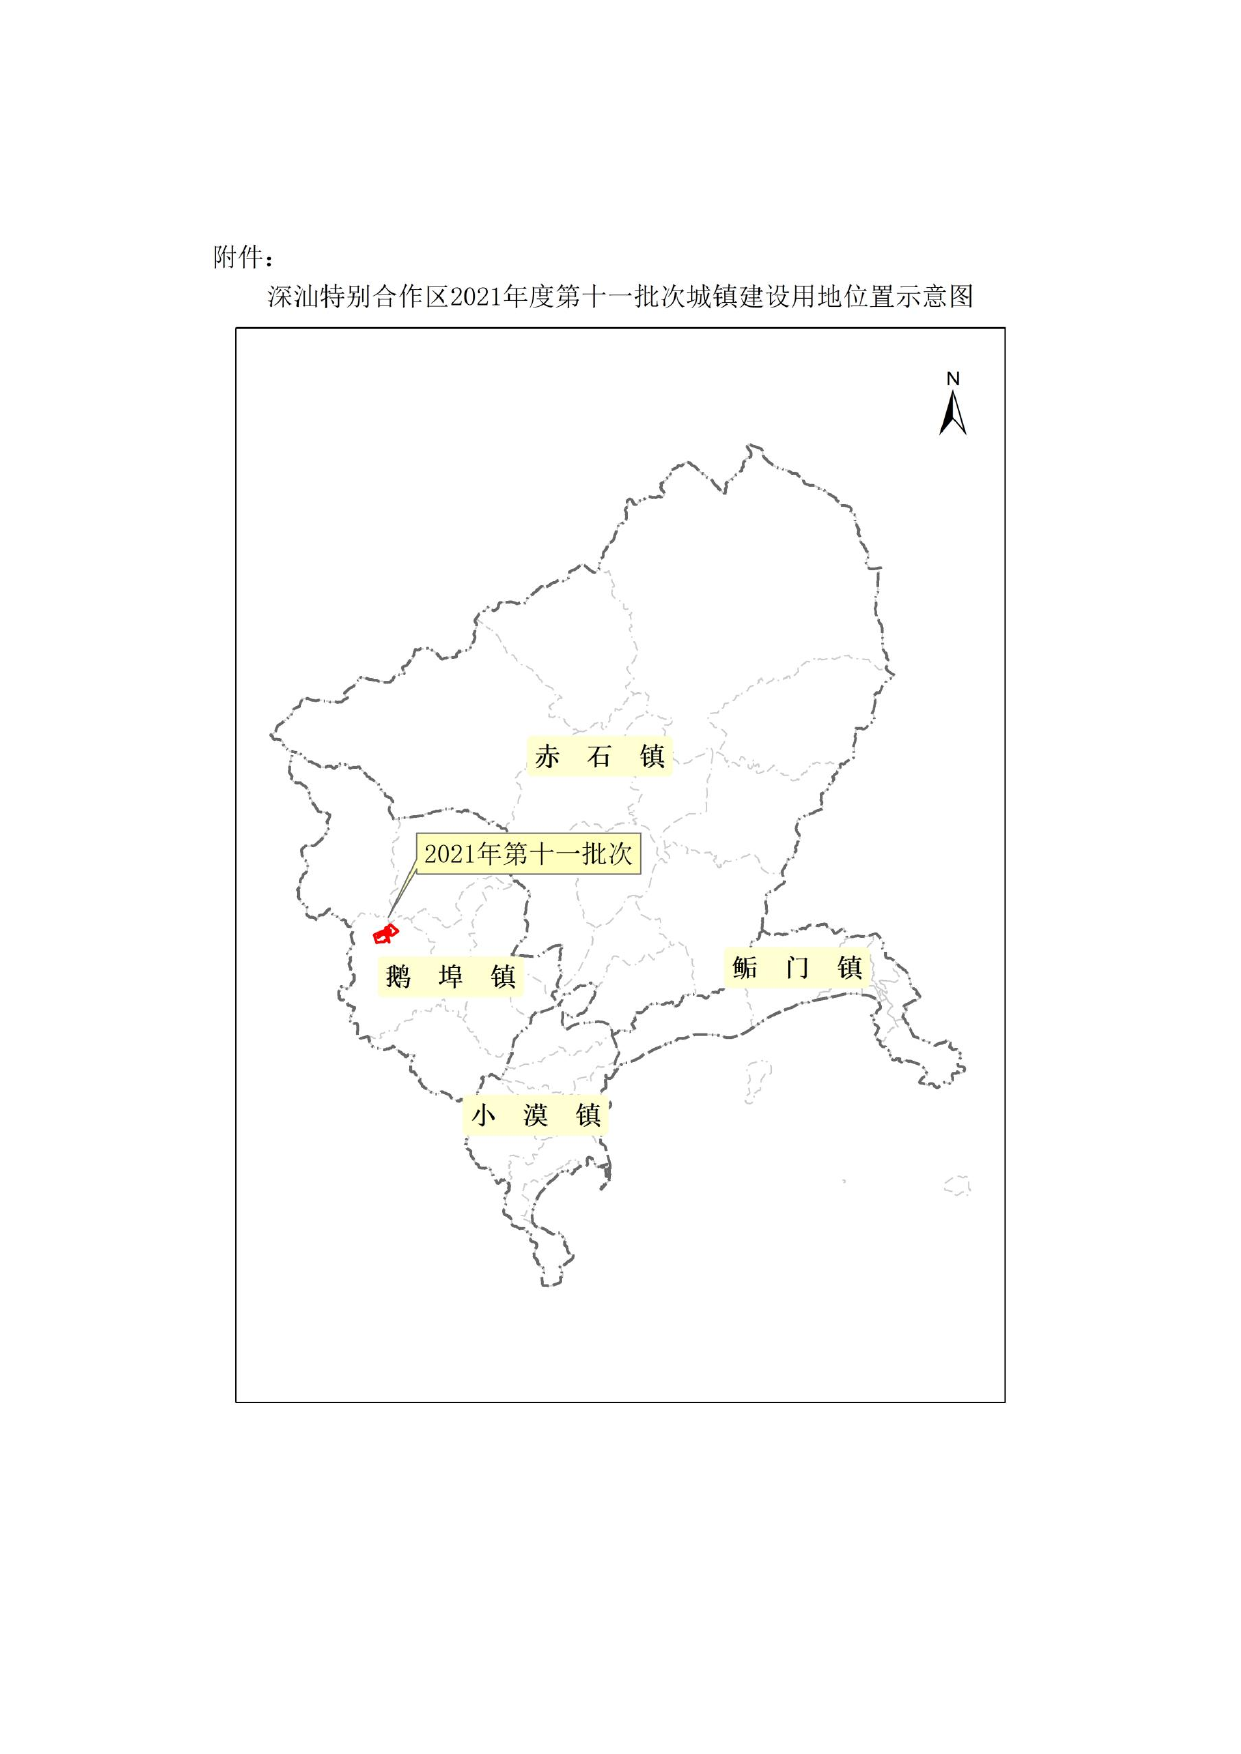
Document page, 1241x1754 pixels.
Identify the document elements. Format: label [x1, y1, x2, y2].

picture [187, 227, 1053, 1450]
